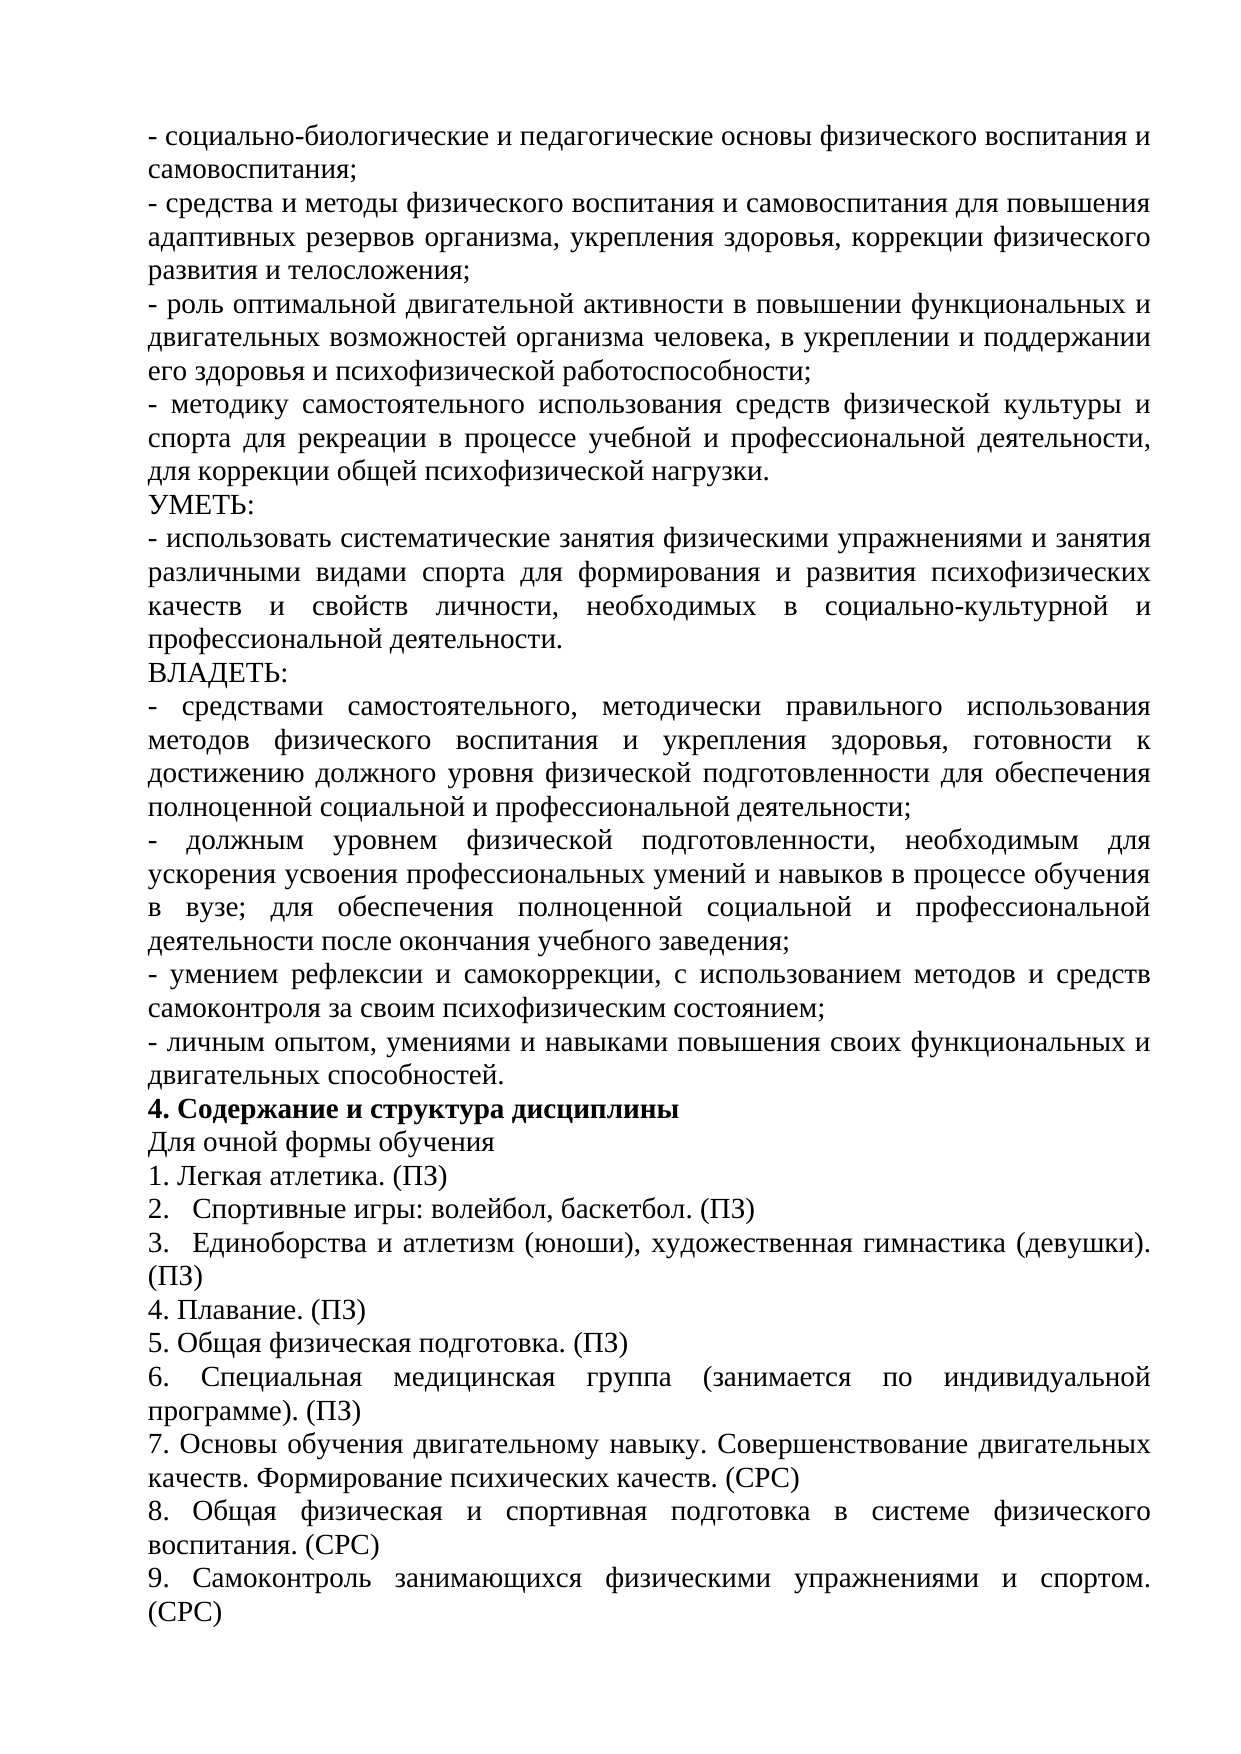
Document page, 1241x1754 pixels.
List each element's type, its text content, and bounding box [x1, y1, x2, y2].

text 2. Спортивные игры: волейбол, баскетбол. (ПЗ) [148, 1191, 1152, 1225]
text 4. Содержание и структура дисциплины [148, 1091, 1152, 1124]
text - методику самостоятельного использования средств физической культуры и спорта для рекреации в процессе учебной и профессиональной деятельности, для коррекции общей психофизической нагрузки. [148, 386, 1152, 487]
text - роль оптимальной двигательной активности в повышении функциональных и двигательных возможностей организма человека, в укреплении и поддержании его здоровья и психофизической работоспособности; [148, 286, 1152, 386]
text 9. Самоконтроль занимающихся физическими упражнениями и спортом. (СРС) [148, 1560, 1152, 1627]
text 5. Общая физическая подготовка. (ПЗ) [148, 1326, 1152, 1359]
text - использовать систематические занятия физическими упражнениями и занятия различными видами спорта для формирования и развития психофизических качеств и свойств личности, необходимых в социально-культурной и профессиональной деятельности. [148, 521, 1152, 655]
text 7. Основы обучения двигательному навыку. Совершенствование двигательных качеств. Формирование психических качеств. (СРС) [148, 1426, 1152, 1493]
text - должным уровнем физической подготовленности, необходимым для ускорения усвоения профессиональных умений и навыков в процессе обучения в вузе; для обеспечения полноценной социальной и профессиональной деятельности после окончания учебного заведения; [148, 822, 1152, 957]
text 6. Специальная медицинская группа (занимается по индивидуальной программе). (ПЗ) [148, 1359, 1152, 1426]
text ВЛАДЕТЬ: [148, 655, 1152, 688]
text УМЕТЬ: [148, 487, 1152, 521]
text - умением рефлексии и самокоррекции, с использованием методов и средств самоконтроля за своим психофизическим состоянием; [148, 957, 1152, 1024]
text Для очной формы обучения [148, 1124, 1152, 1158]
text 4. Плавание. (ПЗ) [148, 1292, 1152, 1326]
text 1. Легкая атлетика. (ПЗ) [148, 1158, 1152, 1191]
text 3. Единоборства и атлетизм (юноши), художественная гимнастика (девушки). (ПЗ) [148, 1225, 1152, 1292]
text - социально-биологические и педагогические основы физического воспитания и самовоспитания; [148, 118, 1152, 185]
text 8. Общая физическая и спортивная подготовка в системе физического воспитания. (СРС) [148, 1493, 1152, 1560]
text - средства и методы физического воспитания и самовоспитания для повышения адаптивных резервов организма, укрепления здоровья, коррекции физического развития и телосложения; [148, 185, 1152, 286]
text - личным опытом, умениями и навыками повышения своих функциональных и двигательных способностей. [148, 1024, 1152, 1091]
text - средствами самостоятельного, методически правильного использования методов физического воспитания и укрепления здоровья, готовности к достижению должного уровня физической подготовленности для обеспечения полноценной социальной и профессиональной деятельности; [148, 688, 1152, 822]
